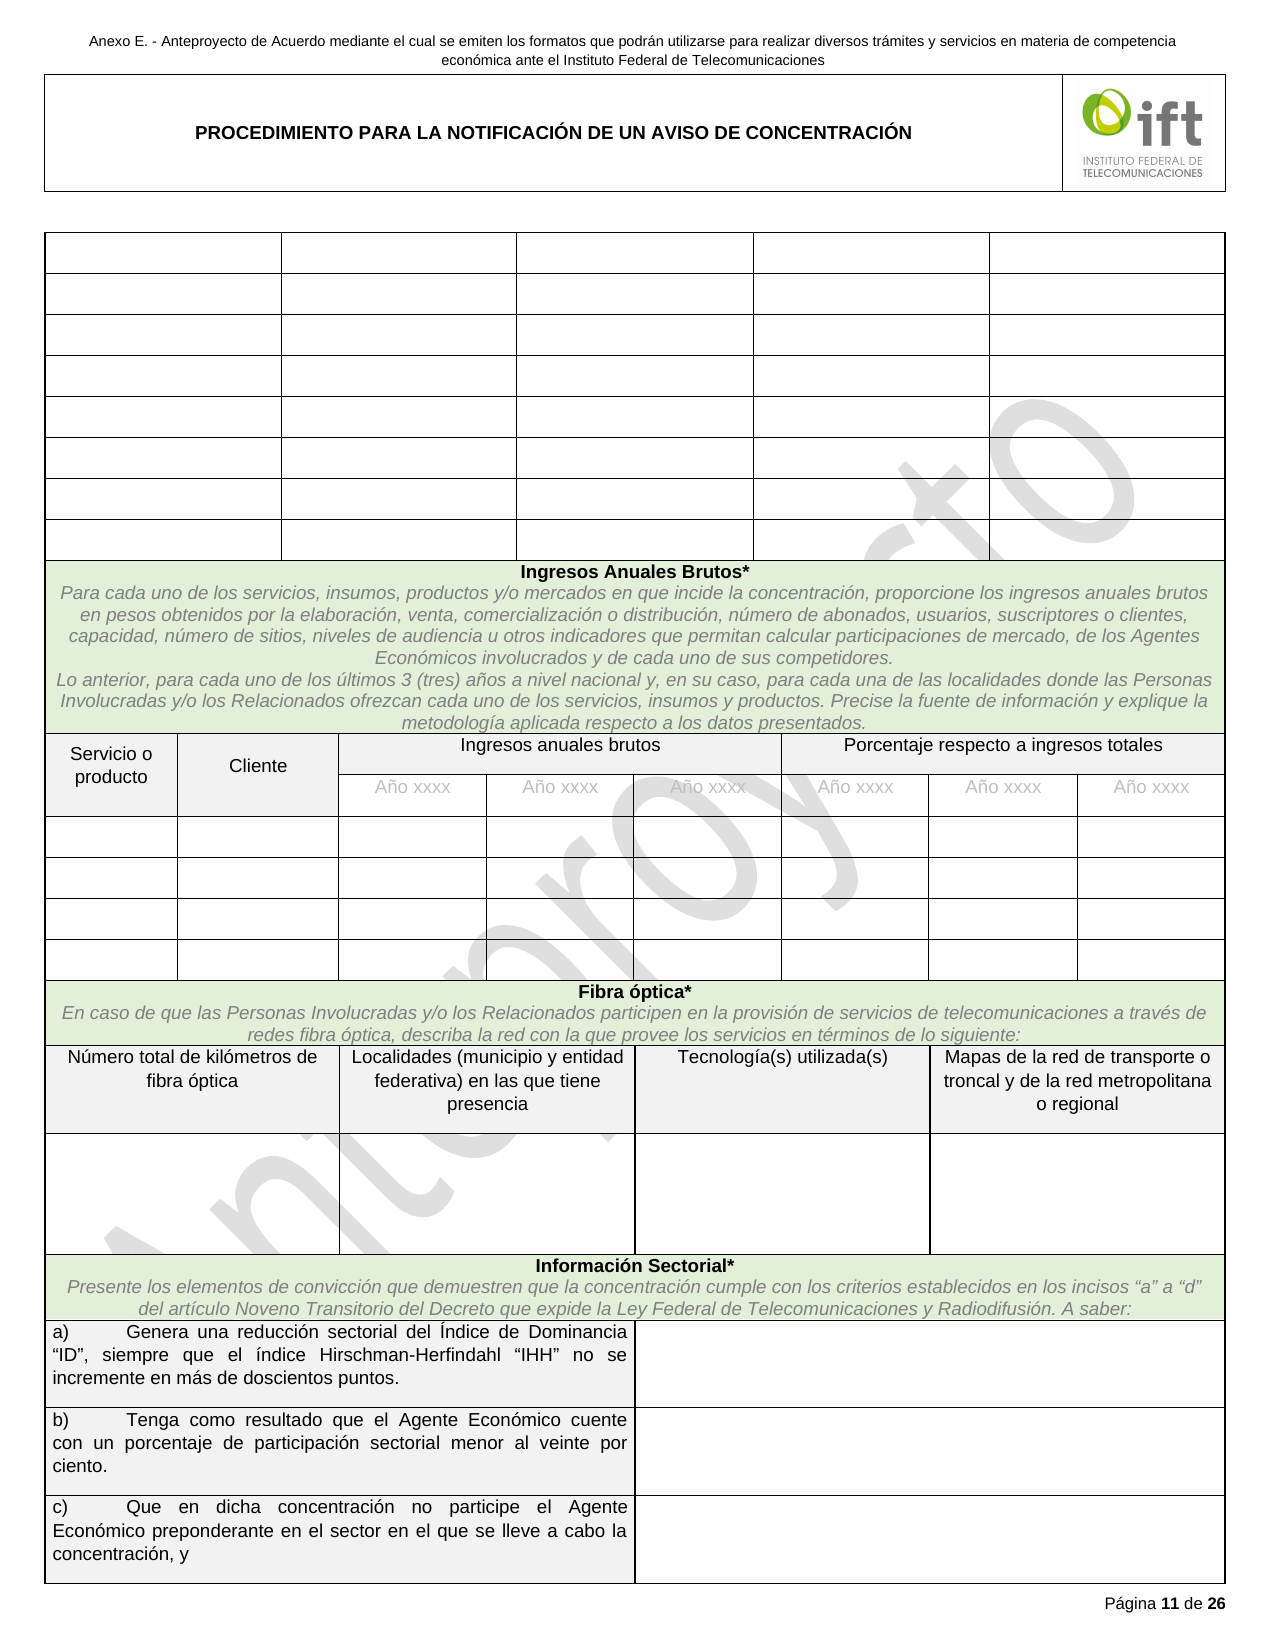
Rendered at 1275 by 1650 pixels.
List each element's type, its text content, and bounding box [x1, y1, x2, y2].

table_cell [282, 479, 516, 518]
table_cell [754, 356, 989, 396]
table_cell Año xxxx [782, 775, 928, 816]
table_cell [339, 817, 486, 857]
table_cell [46, 479, 281, 518]
table_cell [46, 940, 177, 979]
table_cell [178, 899, 338, 938]
table_cell [339, 940, 486, 979]
table_cell [487, 817, 633, 857]
table_cell [929, 940, 1077, 979]
table_cell [487, 858, 633, 898]
table_cell [282, 315, 516, 355]
table_cell [517, 356, 753, 396]
table_cell [46, 274, 281, 314]
picture [1076, 79, 1213, 187]
table_cell [517, 233, 753, 273]
table_cell [929, 817, 1077, 857]
table_cell [282, 397, 516, 437]
table_cell Localidades (municipio y entidad federativa) en las que tiene presencia [340, 1046, 634, 1133]
table_cell [46, 356, 281, 396]
table_cell [46, 438, 281, 478]
table_cell Tecnología(s) utilizada(s) [636, 1046, 929, 1133]
table_cell [517, 315, 753, 355]
table_cell [636, 1408, 1224, 1495]
table_cell Mapas de la red de transporte o troncal y de la red metropolitana o regional [931, 1046, 1224, 1133]
table_cell [990, 233, 1224, 273]
table_cell [634, 817, 781, 857]
table_cell Año xxxx [929, 775, 1077, 816]
table_cell [990, 274, 1224, 314]
table_cell [782, 817, 928, 857]
table_cell [1078, 940, 1224, 979]
table_cell [754, 479, 989, 518]
table_cell [178, 817, 338, 857]
table_cell [782, 940, 928, 979]
table_cell [634, 940, 781, 979]
table_cell [282, 356, 516, 396]
table_cell [340, 1134, 634, 1254]
table_cell [46, 397, 281, 437]
table_cell [990, 356, 1224, 396]
table_cell [990, 438, 1224, 478]
table_cell [46, 899, 177, 938]
table_cell [517, 479, 753, 518]
table_cell [754, 438, 989, 478]
table_cell [487, 940, 633, 979]
table_cell [517, 520, 753, 559]
table_cell [282, 438, 516, 478]
table_cell [990, 479, 1224, 518]
table_cell Información Sectorial* Presente los elementos de convicción que demuestren que la concentración cumple con los criterios establecidos en los incisos “a” a “d” del artículo Noveno Transitorio del Decreto que expide la Ley Federal de Telecomunicaciones y Radiodifusión. A saber: [46, 1255, 1224, 1319]
table_cell [754, 315, 989, 355]
table_cell [46, 233, 281, 273]
table_cell [178, 858, 338, 898]
table_cell [754, 520, 989, 559]
table_cell [282, 233, 516, 273]
table_cell [517, 274, 753, 314]
table_cell [1078, 817, 1224, 857]
table_cell [517, 397, 753, 437]
table_cell [636, 1496, 1224, 1583]
table_cell [754, 274, 989, 314]
table_cell [339, 899, 486, 938]
table_cell Fibra óptica* En caso de que las Personas Involucradas y/o los Relacionados participen en la provisión de servicios de telecomunicaciones a través de redes fibra óptica, describa la red con la que provee los servicios en términos de lo siguiente: [46, 981, 1224, 1045]
table_cell b) Tenga como resultado que el Agente Económico cuente con un porcentaje de participación sectorial menor al veinte por ciento. [46, 1408, 634, 1495]
table_cell [1078, 899, 1224, 938]
table_cell Cliente [178, 734, 338, 816]
table_cell Porcentaje respecto a ingresos totales [782, 734, 1224, 774]
table_cell [754, 397, 989, 437]
table_cell [46, 520, 281, 559]
table_cell [990, 315, 1224, 355]
table_cell [782, 858, 928, 898]
table_cell [282, 274, 516, 314]
table_cell [990, 397, 1224, 437]
table_cell [754, 233, 989, 273]
table_cell [1078, 858, 1224, 898]
table_cell [487, 899, 633, 938]
table_cell Servicio o producto [46, 734, 177, 816]
table_cell Año xxxx [487, 775, 633, 816]
table_cell Año xxxx [634, 775, 781, 816]
table_cell [339, 858, 486, 898]
table_cell a) Genera una reducción sectorial del Índice de Dominancia “ID”, siempre que el índice Hirschman-Herfindahl “IHH” no se incremente en más de doscientos puntos. [46, 1321, 634, 1407]
table_cell [634, 899, 781, 938]
table_cell [46, 315, 281, 355]
table_cell [282, 520, 516, 559]
table_cell c) Que en dicha concentración no participe el Agente Económico preponderante en el sector en el que se lleve a cabo la concentración, y [46, 1496, 634, 1583]
table_cell [636, 1321, 1224, 1407]
table_cell [46, 1134, 339, 1254]
table_cell [178, 940, 338, 979]
table_cell [46, 858, 177, 898]
table_cell [636, 1134, 929, 1254]
table_cell [46, 817, 177, 857]
table_cell [517, 438, 753, 478]
table_cell Ingresos anuales brutos [339, 734, 781, 774]
table_cell [929, 858, 1077, 898]
table_cell [990, 520, 1224, 559]
table_cell Año xxxx [339, 775, 486, 816]
table_cell Número total de kilómetros de fibra óptica [46, 1046, 339, 1133]
table_cell [929, 899, 1077, 938]
table_cell [782, 899, 928, 938]
table_cell [931, 1134, 1224, 1254]
table_cell Ingresos Anuales Brutos* Para cada uno de los servicios, insumos, productos y/o mercados en que incide la concentración, proporcione los ingresos anuales brutos en pesos obtenidos por la elaboración, venta, comercialización o distribución, número de abonados, usuarios, suscriptores o clientes, capacidad, número de sitios, niveles de audiencia u otros indicadores que permitan calcular participaciones de mercado, de los Agentes Económicos involucrados y de cada uno de sus competidores. Lo anterior, para cada uno de los últimos 3 (tres) años a nivel nacional y, en su caso, para cada una de las localidades donde las Personas Involucradas y/o los Relacionados ofrezcan cada uno de los servicios, insumos y productos. Precise la fuente de información y explique la metodología aplicada respecto a los datos presentados. [46, 561, 1224, 733]
table_cell [634, 858, 781, 898]
table_cell Año xxxx [1078, 775, 1224, 816]
